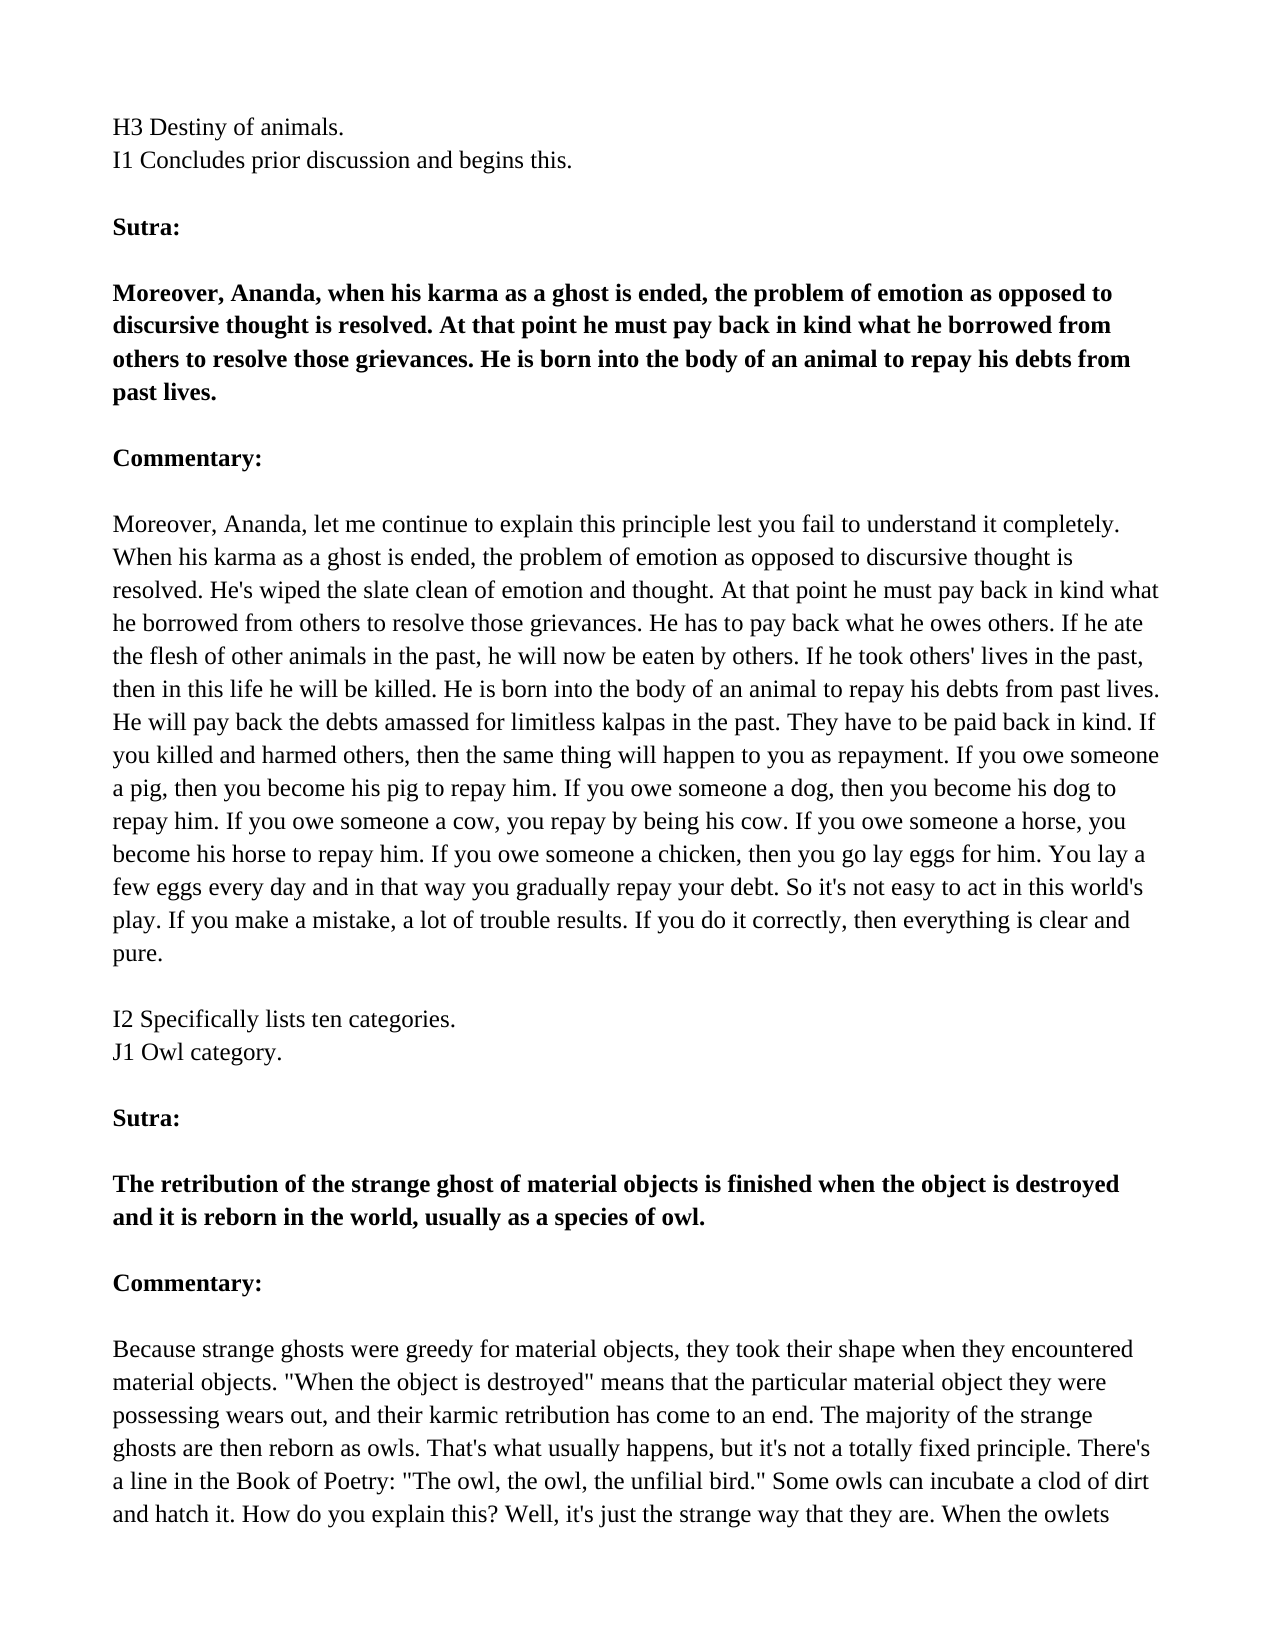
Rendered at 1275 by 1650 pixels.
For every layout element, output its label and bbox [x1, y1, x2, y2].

text [112, 112, 1162, 1528]
